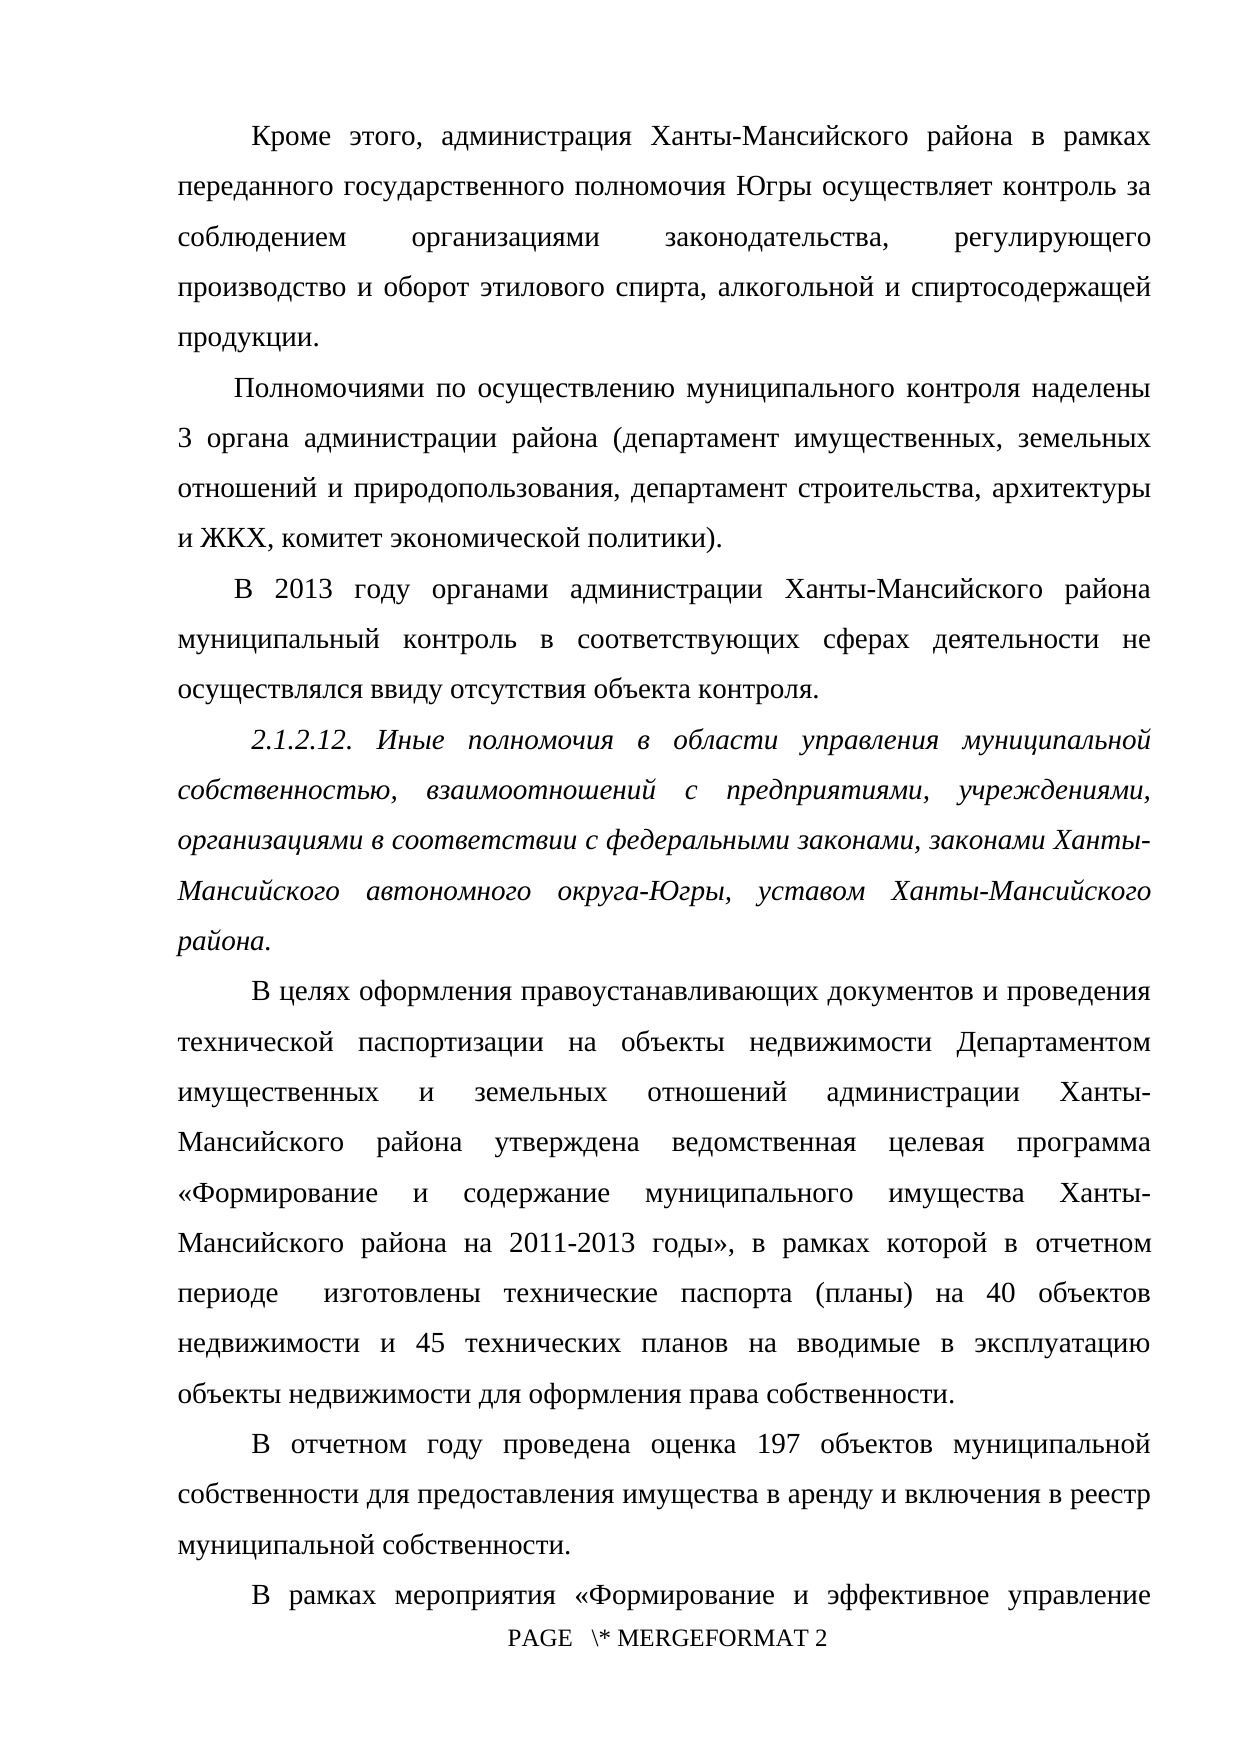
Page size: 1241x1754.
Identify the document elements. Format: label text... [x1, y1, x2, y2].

text Кроме этого, администрация Ханты-Мансийского района в рамках переданного государственного полномочия Югры осуществляет контроль за соблюдением организациями законодательства, регулирующего производство и оборот этилового спирта, алкогольной и спиртосодержащей продукции. [177, 118, 1152, 353]
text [177, 1577, 1152, 1611]
text Полномочиями по осуществлению муниципального контроля наделены 3 органа администрации района (департамент имущественных, земельных отношений и природопользования, департамент строительства, архитектуры и ЖКХ, комитет экономической политики). [177, 370, 1152, 554]
text В целях оформления правоустанавливающих документов и проведения технической паспортизации на объекты недвижимости Департаментом имущественных и земельных отношений администрации Ханты-Мансийского района утверждена ведомственная целевая программа «Формирование и содержание муниципального имущества Ханты-Мансийского района на 2011-2013 годы», в рамках которой в отчетном периоде изготовлены технические паспорта (планы) на 40 объектов недвижимости и 45 технических планов на вводимые в эксплуатацию объекты недвижимости для оформления права собственности. [177, 973, 1152, 1409]
text В 2013 году органами администрации Ханты-Мансийского района муниципальный контроль в соответствующих сферах деятельности не осуществлялся ввиду отсутствия объекта контроля. [177, 571, 1152, 705]
text В отчетном году проведена оценка 197 объектов муниципальной собственности для предоставления имущества в аренду и включения в реестр муниципальной собственности. [177, 1426, 1152, 1560]
title 2.1.2.12. Иные полномочия в области управления муниципальной собственностью, взаимоотношений с предприятиями, учреждениями, организациями в соответствии с федеральными законами, законами Ханты-Мансийского автономного округа-Югры, уставом Ханты-Мансийского района. [177, 722, 1152, 957]
